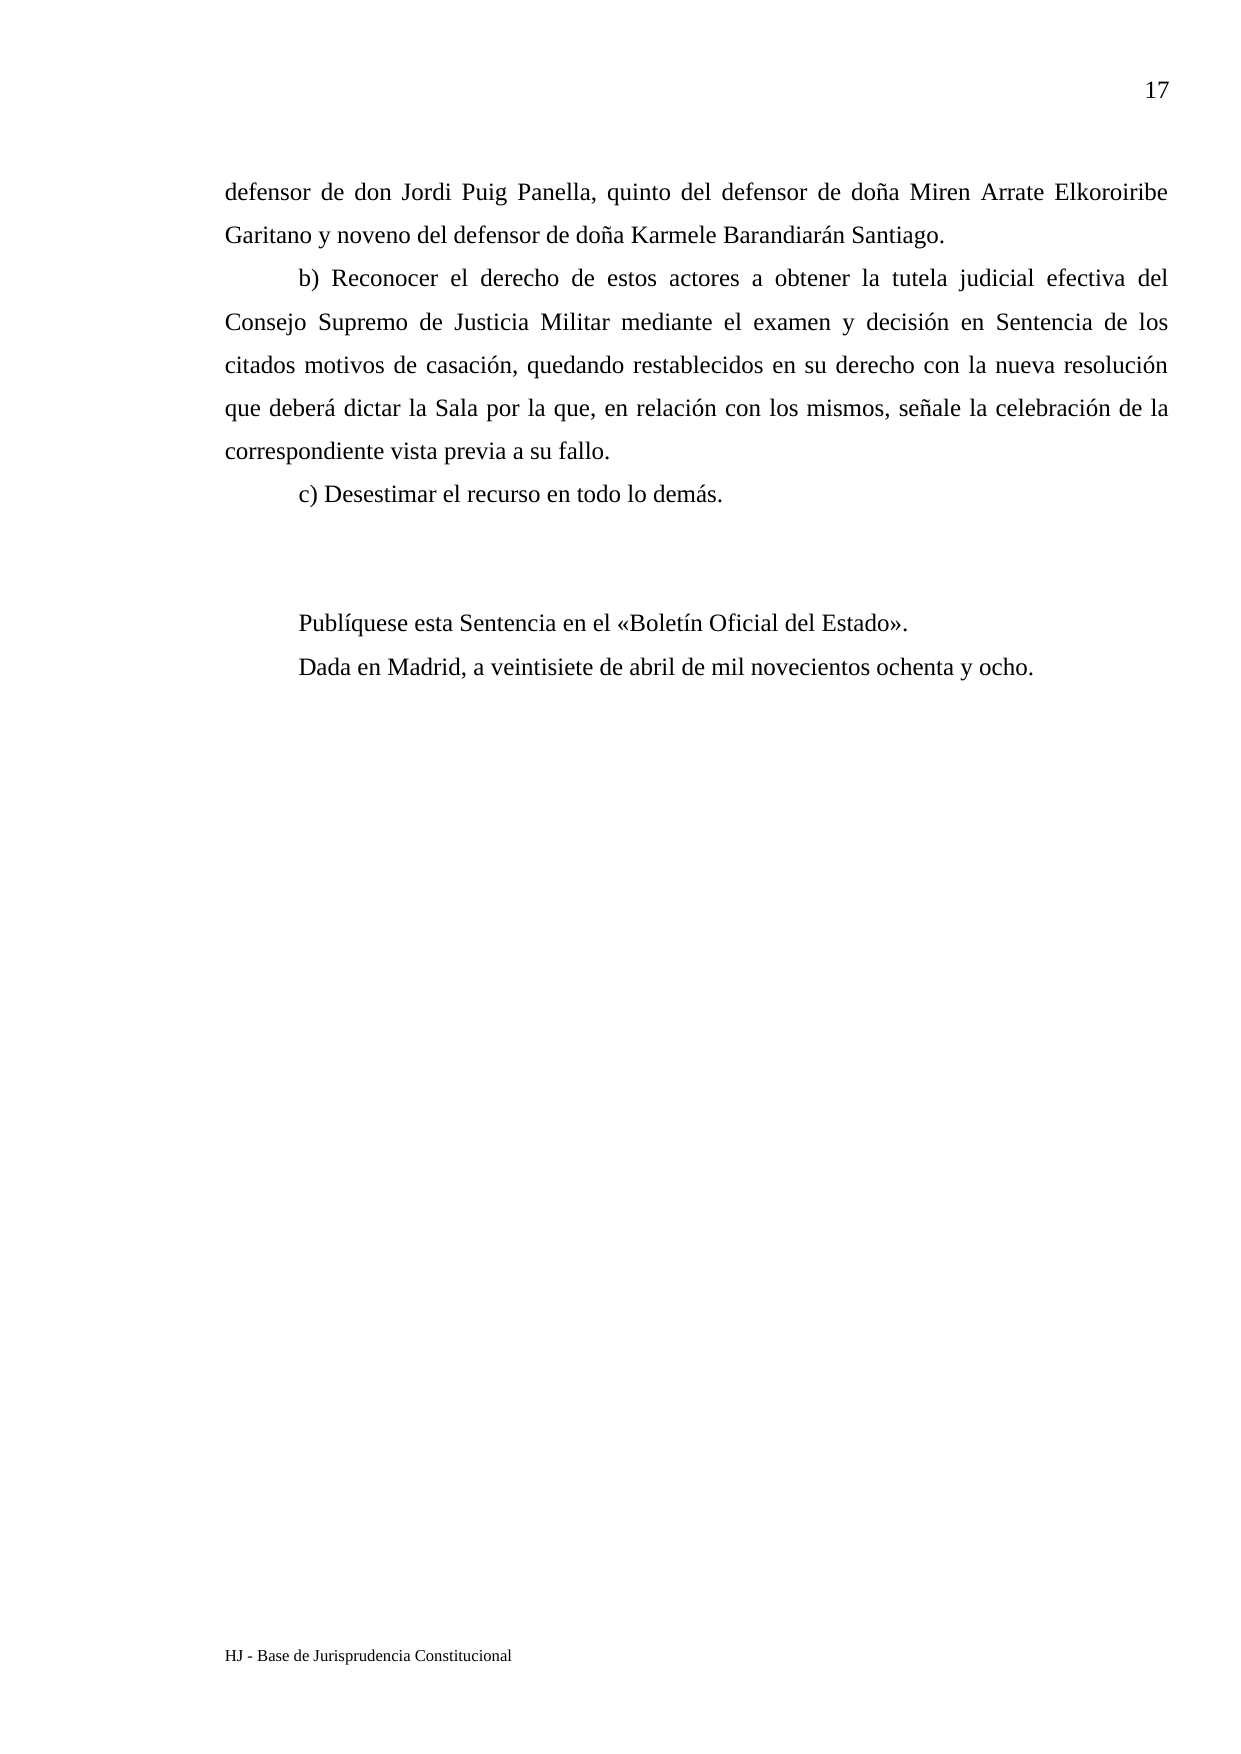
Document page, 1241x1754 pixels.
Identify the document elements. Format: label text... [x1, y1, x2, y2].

text c) Desestimar el recurso en todo lo demás. [224, 479, 1169, 508]
text b) Reconocer el derecho de estos actores a obtener la tutela judicial efectiva del Consejo Supremo de Justicia Militar mediante el examen y decisión en Sentencia de los citados motivos de casación, quedando restablecidos en su derecho con la nueva resolución que deberá dictar la Sala por la que, en relación con los mismos, señale la celebración de la correspondiente vista previa a su fallo. [224, 263, 1169, 465]
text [224, 177, 1169, 249]
text Publíquese esta Sentencia en el «Boletín Oficial del Estado». [224, 608, 1169, 637]
text Dada en Madrid, a veintisiete de abril de mil novecientos ochenta y ocho. [224, 652, 1169, 680]
